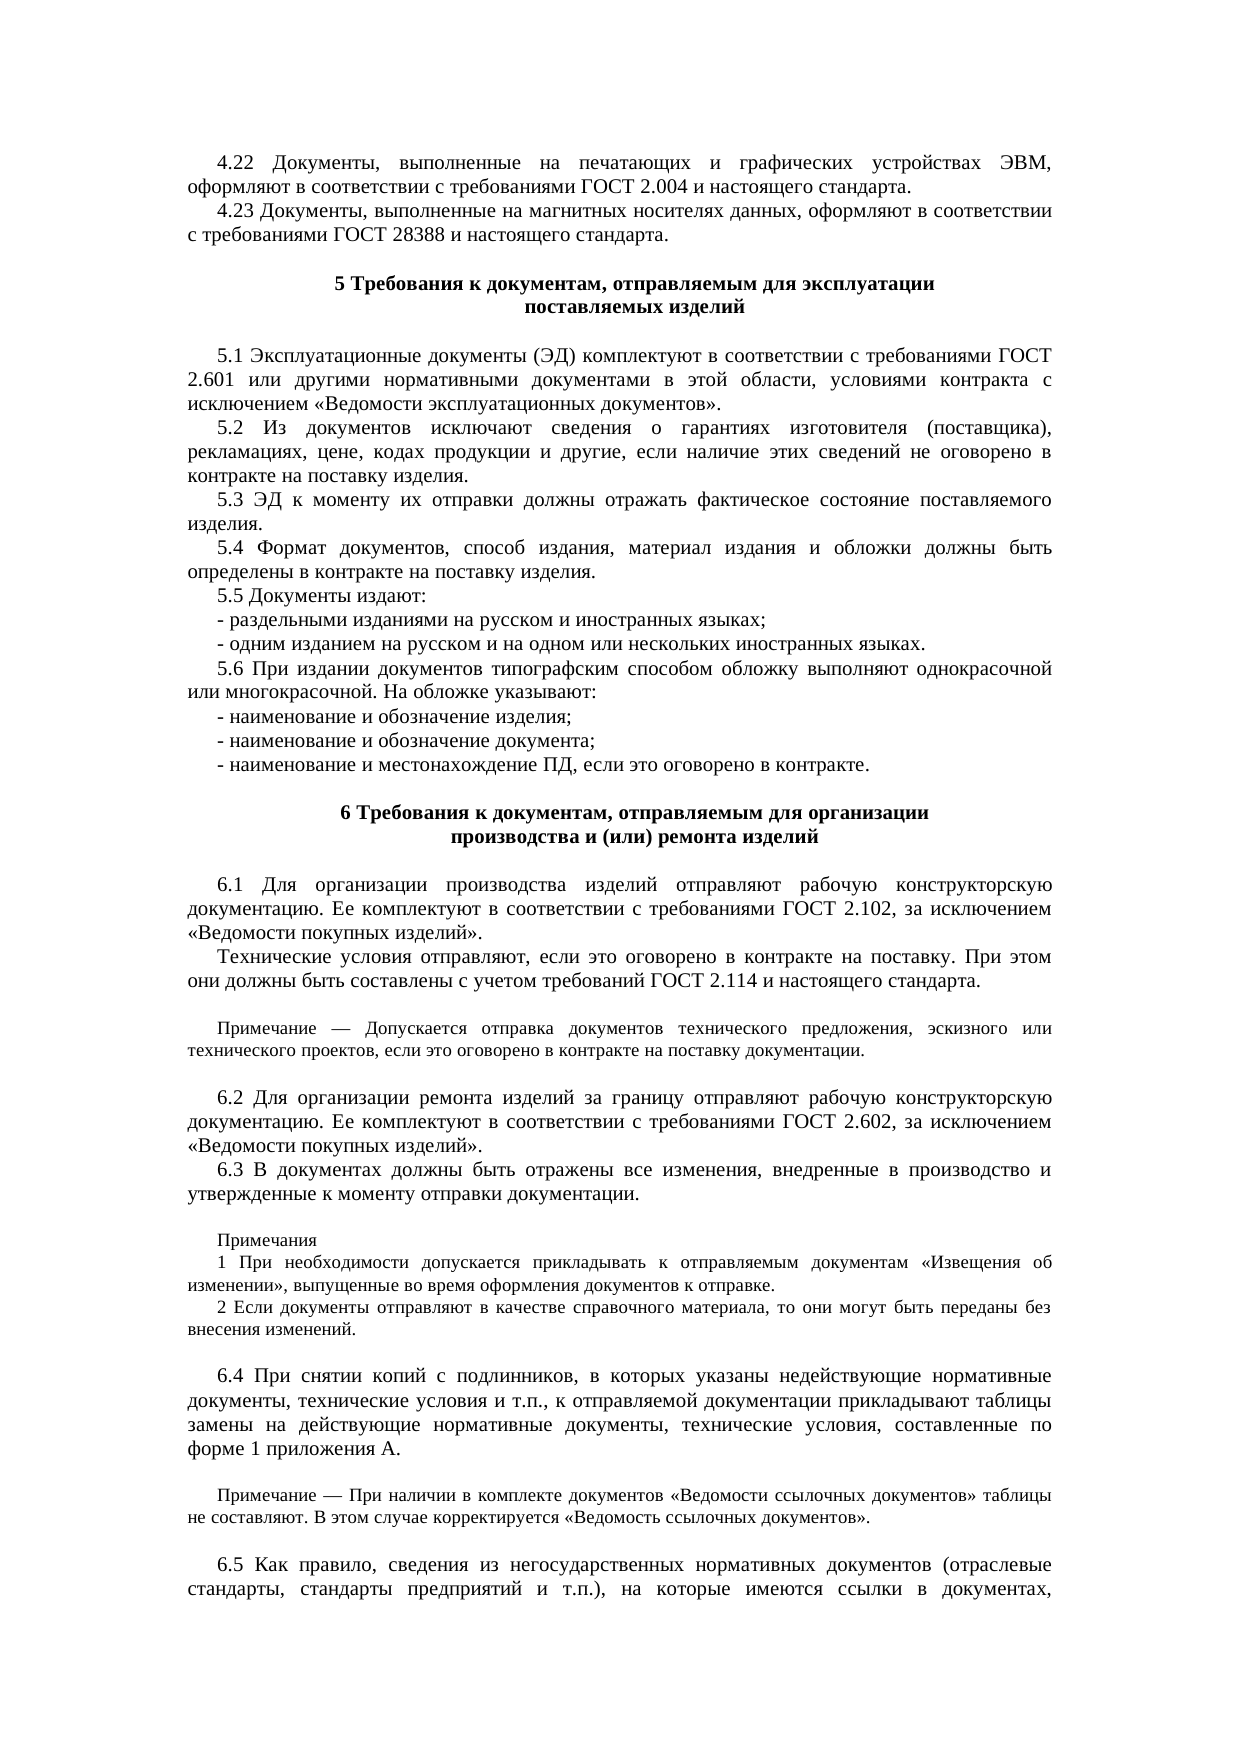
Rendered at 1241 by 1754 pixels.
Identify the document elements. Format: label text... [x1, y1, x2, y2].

text поставляемых изделий [187, 294, 1053, 318]
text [187, 1552, 1053, 1600]
text - наименование и обозначение документа; [187, 727, 1053, 752]
text 6.1 Для организации производства изделий отправляют рабочую конструкторскую документацию. Ее комплектуют в соответствии с требованиями ГОСТ 2.102, за исключением «Ведомости покупных изделий». [187, 872, 1053, 944]
text Примечания [187, 1229, 1053, 1251]
text - раздельными изданиями на русском и иностранных языках; [187, 607, 1053, 631]
text Примечание — При наличии в комплекте документов «Ведомости ссылочных документов» таблицы не составляют. В этом случае корректируется «Ведомость ссылочных документов». [187, 1484, 1053, 1528]
text 6.2 Для организации ремонта изделий за границу отправляют рабочую конструкторскую документацию. Ее комплектуют в соответствии с требованиями ГОСТ 2.602, за исключением «Ведомости покупных изделий». [187, 1084, 1053, 1157]
text - одним изданием на русском и на одном или нескольких иностранных языках. [187, 631, 1053, 655]
text 5.5 Документы издают: [187, 583, 1053, 607]
text 5.3 ЭД к моменту их отправки должны отражать фактическое состояние поставляемого изделия. [187, 487, 1053, 535]
text 6 Требования к документам, отправляемым для организации [187, 800, 1053, 824]
text - наименование и местонахождение ПД, если это оговорено в контракте. [187, 752, 1053, 776]
text 1 При необходимости допускается прикладывать к отправляемым документам «Извещения об изменении», выпущенные во время оформления документов к отправке. [187, 1251, 1053, 1295]
text производства и (или) ремонта изделий [187, 824, 1053, 848]
text 6.4 При снятии копий с подлинников, в которых указаны недействующие нормативные документы, технические условия и т.п., к отправляемой документации прикладывают таблицы замены на действующие нормативные документы, технические условия, составленные по форме 1 приложения А. [187, 1363, 1053, 1459]
text 4.23 Документы, выполненные на магнитных носителях данных, оформляют в соответствии с требованиями ГОСТ 28388 и настоящего стандарта. [187, 198, 1053, 246]
text Примечание — Допускается отправка документов технического предложения, эскизного или технического проектов, если это оговорено в контракте на поставку документации. [187, 1016, 1053, 1060]
text 5.2 Из документов исключают сведения о гарантиях изготовителя (поставщика), рекламациях, цене, кодах продукции и другие, если наличие этих сведений не оговорено в контракте на поставку изделия. [187, 415, 1053, 487]
text 6.3 В документах должны быть отражены все изменения, внедренные в производство и утвержденные к моменту отправки документации. [187, 1157, 1053, 1205]
text Технические условия отправляют, если это оговорено в контракте на поставку. При этом они должны быть составлены с учетом требований ГОСТ 2.114 и настоящего стандарта. [187, 944, 1053, 992]
text 2 Если документы отправляют в качестве справочного материала, то они могут быть переданы без внесения изменений. [187, 1295, 1053, 1339]
text 5 Требования к документам, отправляемым для эксплуатации [187, 270, 1053, 294]
text 4.22 Документы, выполненные на печатающих и графических устройствах ЭВМ, оформляют в соответствии с требованиями ГОСТ 2.004 и настоящего стандарта. [187, 150, 1053, 198]
text - наименование и обозначение изделия; [187, 703, 1053, 727]
text 5.6 При издании документов типографским способом обложку выполняют однокрасочной или многокрасочной. На обложке указывают: [187, 655, 1053, 703]
text 5.1 Эксплуатационные документы (ЭД) комплектуют в соответствии с требованиями ГОСТ 2.601 или другими нормативными документами в этой области, условиями контракта с исключением «Ведомости эксплуатационных документов». [187, 342, 1053, 415]
text 5.4 Формат документов, способ издания, материал издания и обложки должны быть определены в контракте на поставку изделия. [187, 535, 1053, 583]
